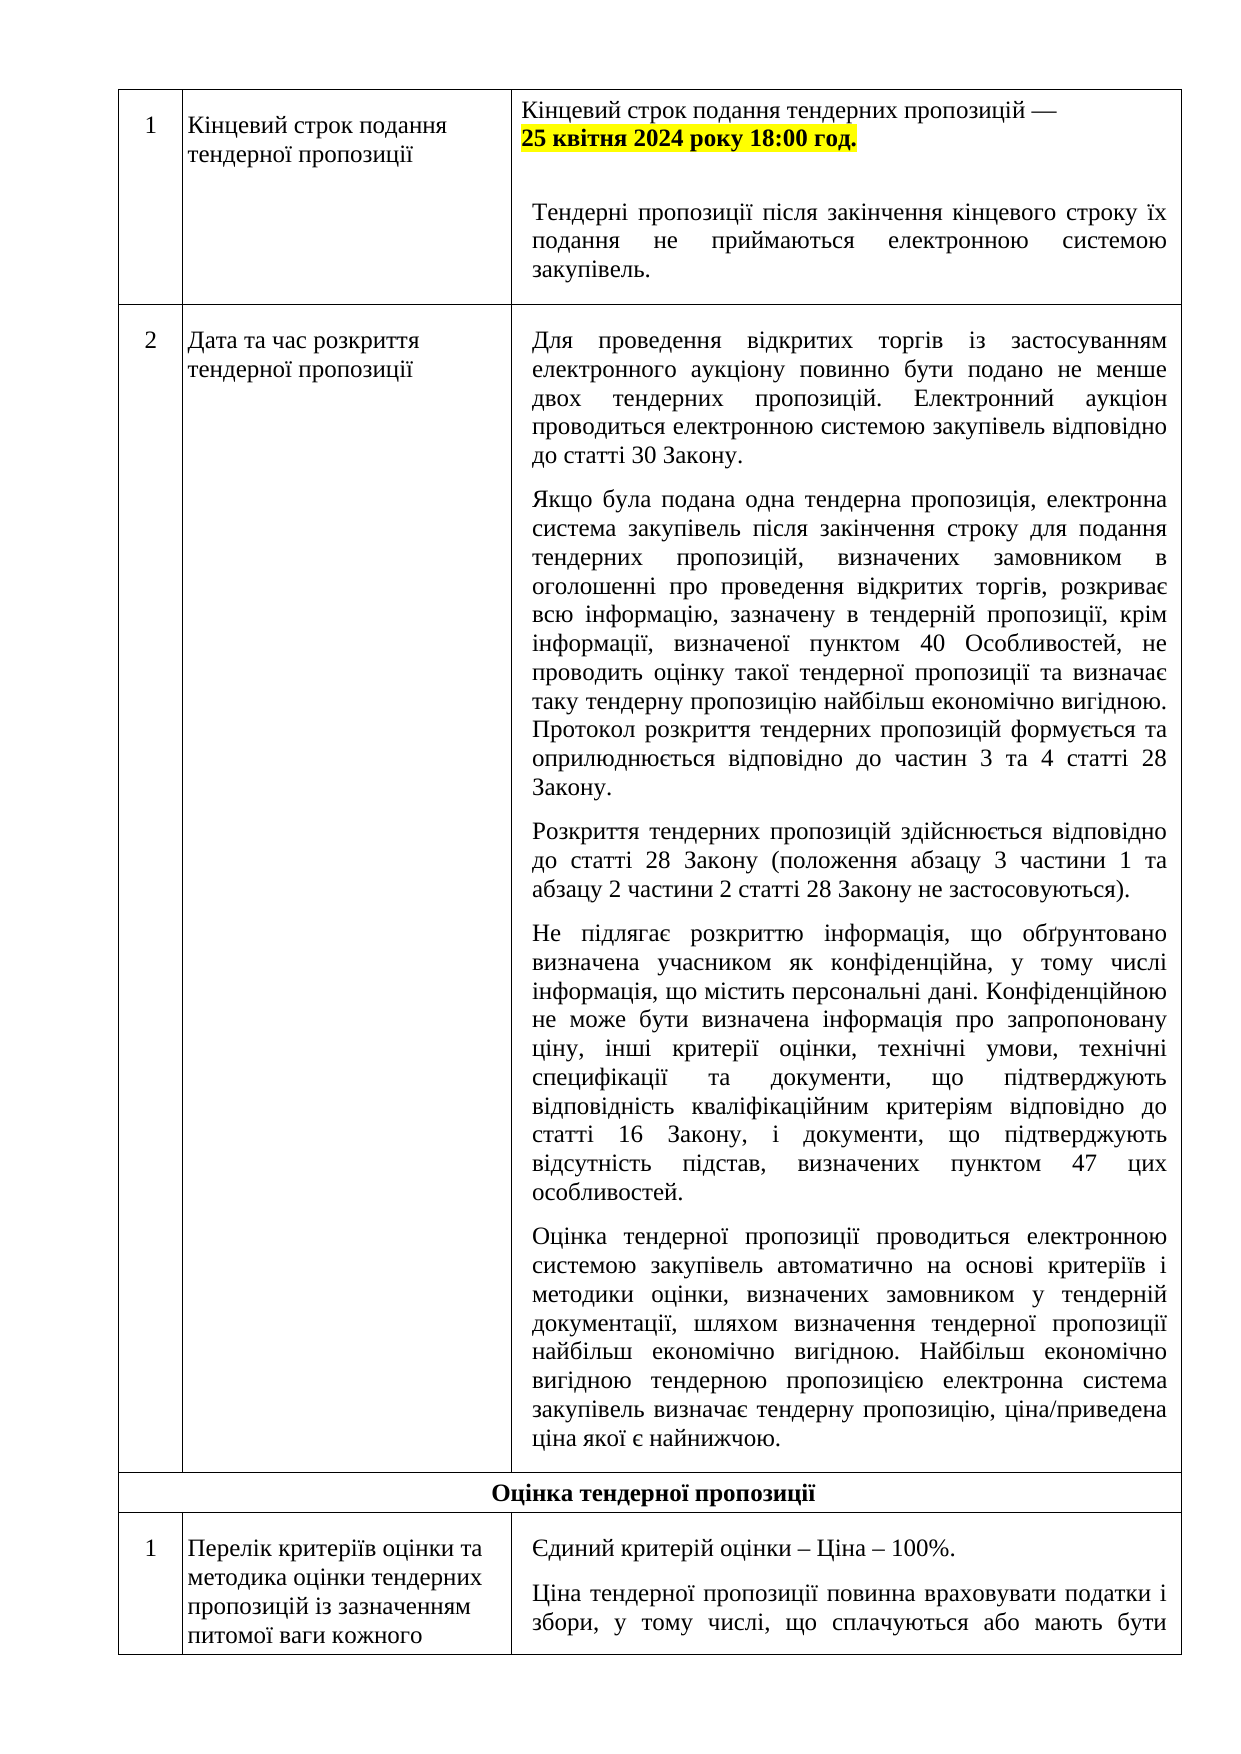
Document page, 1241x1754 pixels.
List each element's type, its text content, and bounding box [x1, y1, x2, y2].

table_cell 2 [119, 305, 182, 1472]
table_cell Кінцевий строк подання тендерних пропозицій — 25 квітня 2024 року 18:00 год. Тендерні пропозиції після закінчення кінцевого строку їх подання не приймаються електронною системою закупівель. [512, 90, 1181, 303]
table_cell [183, 1513, 511, 1653]
table_cell Дата та час розкриття тендерної пропозиції [183, 305, 511, 1472]
table_cell 1 [119, 90, 182, 303]
table_cell Для проведення відкритих торгів із застосуванням електронного аукціону повинно бути подано не менше двох тендерних пропозицій. Електронний аукціон проводиться електронною системою закупівель відповідно до статті 30 Закону. Якщо була подана одна тендерна пропозиція, електронна система закупівель після закінчення строку для подання тендерних пропозицій, визначених замовником в оголошенні про проведення відкритих торгів, розкриває всю інформацію, зазначену в тендерній пропозиції, крім інформації, визначеної пунктом 40 Особливостей, не проводить оцінку такої тендерної пропозиції та визначає таку тендерну пропозицію найбільш економічно вигідною. Протокол розкриття тендерних пропозицій формується та оприлюднюється відповідно до частин 3 та 4 статті 28 Закону. Розкриття тендерних пропозицій здійснюється відповідно до статті 28 Закону (положення абзацу 3 частини 1 та абзацу 2 частини 2 статті 28 Закону не застосовуються). Не підлягає розкриттю інформація, що обґрунтовано визначена учасником як конфіденційна, у тому числі інформація, що містить персональні дані. Конфіденційною не може бути визначена інформація про запропоновану ціну, інші критерії оцінки, технічні умови, технічні специфікації та документи, що підтверджують відповідність кваліфікаційним критеріям відповідно до статті 16 Закону, і документи, що підтверджують відсутність підстав, визначених пунктом 47 цих особливостей. Оцінка тендерної пропозиції проводиться електронною системою закупівель автоматично на основі критеріїв і методики оцінки, визначених замовником у тендерній документації, шляхом визначення тендерної пропозиції найбільш економічно вигідною. Найбільш економічно вигідною тендерною пропозицією електронна система закупівель визначає тендерну пропозицію, ціна/приведена ціна якої є найнижчою. [512, 305, 1181, 1472]
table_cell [512, 1513, 1181, 1653]
table_cell 1 [119, 1513, 182, 1653]
table_cell Кінцевий строк подання тендерної пропозиції [183, 90, 511, 303]
table_cell Оцінка тендерної пропозиції [119, 1473, 1181, 1512]
